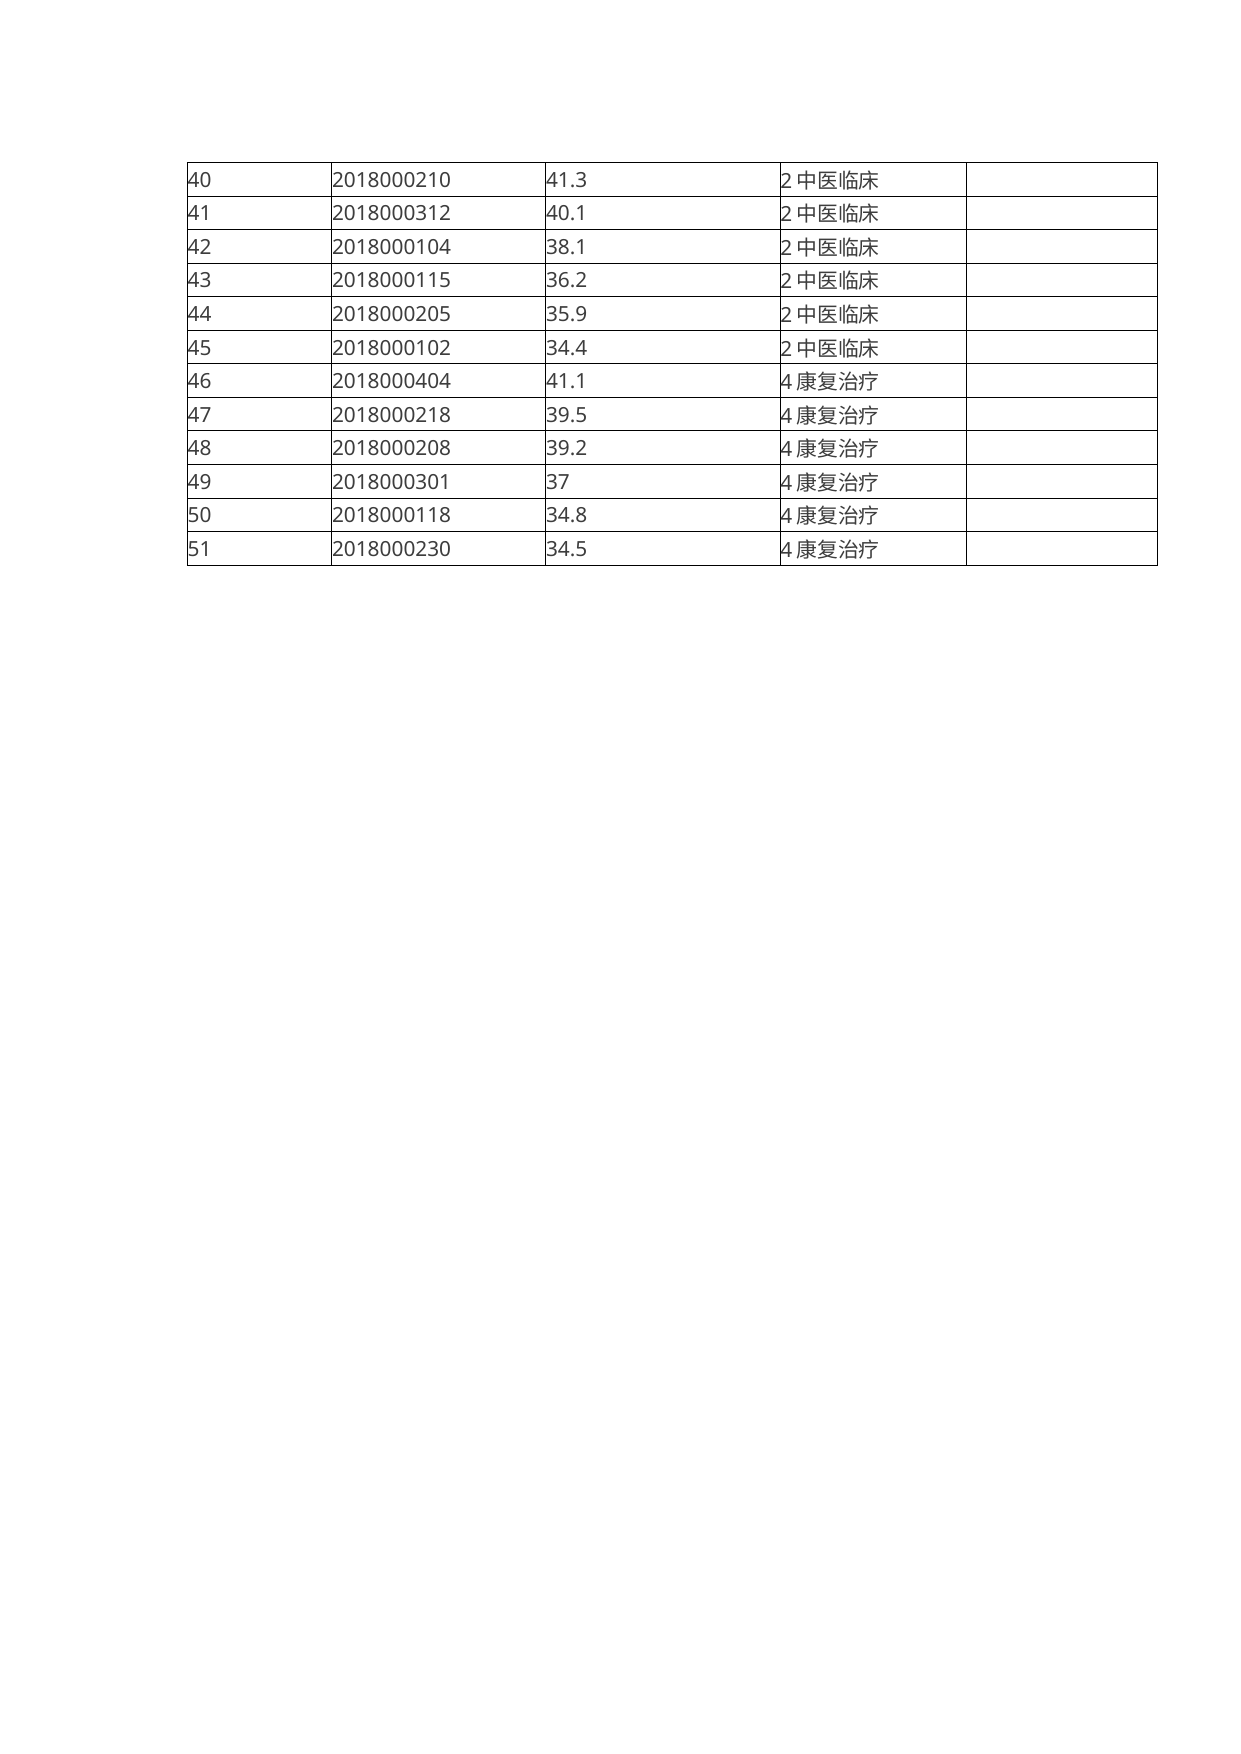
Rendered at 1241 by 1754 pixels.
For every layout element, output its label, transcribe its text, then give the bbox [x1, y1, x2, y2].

table_cell 34.4 [546, 331, 780, 363]
table_cell [967, 431, 1157, 464]
table_cell 48 [188, 431, 331, 464]
table_cell [967, 197, 1157, 229]
table_cell 2018000208 [332, 431, 545, 464]
table_cell 44 [188, 297, 331, 330]
table_cell 4康复治疗 [781, 499, 966, 531]
table_cell 2中医临床 [781, 264, 966, 296]
table_cell [967, 465, 1157, 497]
table_cell 2中医临床 [781, 163, 966, 196]
table_cell [967, 230, 1157, 263]
table_cell [967, 297, 1157, 330]
table_cell 2中医临床 [781, 331, 966, 363]
table_cell 2018000102 [332, 331, 545, 363]
table_cell 2018000230 [332, 532, 545, 564]
table_cell [967, 398, 1157, 430]
table_cell 36.2 [546, 264, 780, 296]
table_cell 4康复治疗 [781, 431, 966, 464]
table_cell 2018000404 [332, 364, 545, 397]
table_cell [967, 264, 1157, 296]
table_cell 41.1 [546, 364, 780, 397]
table_cell 2018000210 [332, 163, 545, 196]
table_cell 38.1 [546, 230, 780, 263]
table_cell [967, 499, 1157, 531]
table_cell 2018000312 [332, 197, 545, 229]
table_cell 39.5 [546, 398, 780, 430]
table_cell 2018000118 [332, 499, 545, 531]
table_cell 40 [188, 163, 331, 196]
table_cell [967, 364, 1157, 397]
table_cell 34.5 [546, 532, 780, 564]
table_cell 2018000301 [332, 465, 545, 497]
table_cell 34.8 [546, 499, 780, 531]
table_cell [967, 331, 1157, 363]
table_cell 37 [546, 465, 780, 497]
table_cell 2018000104 [332, 230, 545, 263]
table_cell 46 [188, 364, 331, 397]
table_cell [967, 532, 1157, 564]
table_cell 47 [188, 398, 331, 430]
table_cell 40.1 [546, 197, 780, 229]
table_cell 2中医临床 [781, 197, 966, 229]
table_cell [967, 163, 1157, 196]
table_cell 41.3 [546, 163, 780, 196]
table_cell 41 [188, 197, 331, 229]
table_cell 2中医临床 [781, 230, 966, 263]
table_cell 50 [188, 499, 331, 531]
table_cell 4康复治疗 [781, 465, 966, 497]
table_cell 42 [188, 230, 331, 263]
table_cell 4康复治疗 [781, 532, 966, 564]
table_cell 4康复治疗 [781, 364, 966, 397]
table_cell 49 [188, 465, 331, 497]
table_cell 35.9 [546, 297, 780, 330]
table_cell 39.2 [546, 431, 780, 464]
table_cell 2018000115 [332, 264, 545, 296]
table_cell 4康复治疗 [781, 398, 966, 430]
table_cell 2中医临床 [781, 297, 966, 330]
table_cell 45 [188, 331, 331, 363]
table_cell 2018000205 [332, 297, 545, 330]
table_cell 51 [188, 532, 331, 564]
table_cell 43 [188, 264, 331, 296]
table_cell 2018000218 [332, 398, 545, 430]
